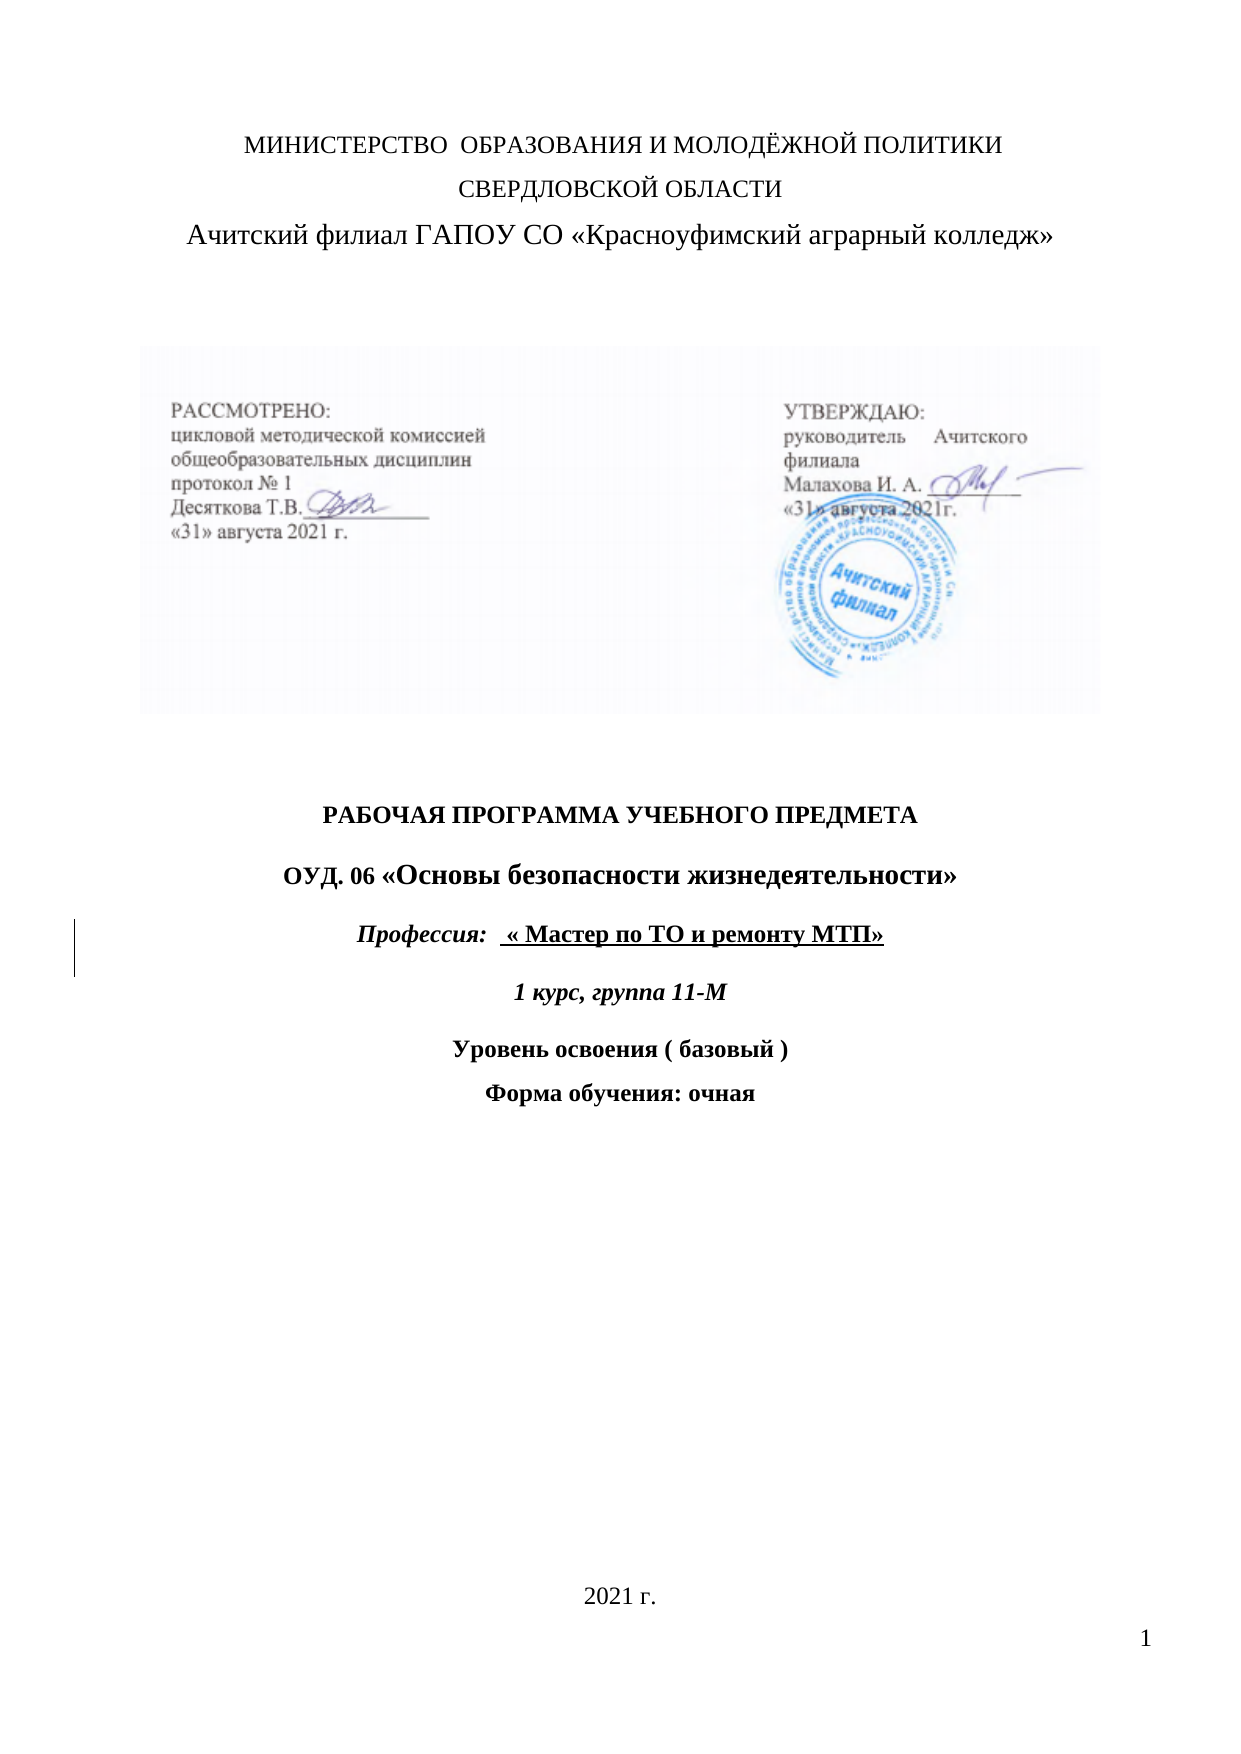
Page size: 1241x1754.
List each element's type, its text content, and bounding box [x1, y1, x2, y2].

text 1 курс, группа 11-М [89, 977, 1152, 1006]
text Профессия: « Мастер по ТО и ремонту МТП» [89, 919, 1152, 948]
text 2021 г. [89, 1581, 1152, 1609]
text Ачитский филиал ГАПОУ СО «Красноуфимский аграрный колледж» [89, 217, 1152, 250]
text Уровень освоения ( базовый ) [89, 1034, 1152, 1063]
text РАБОЧАЯ ПРОГРАММА УЧЕБНОГО ПРЕДМЕТА [89, 800, 1152, 828]
text ОУД. 06 «Основы безопасности жизнедеятельности» [89, 857, 1152, 891]
text Форма обучения: очная [89, 1078, 1152, 1106]
picture [139, 346, 1101, 714]
text МИНИСТЕРСТВО ОБРАЗОВАНИЯ И МОЛОДЁЖНОЙ ПОЛИТИКИ [89, 131, 1152, 159]
text СВЕРДЛОВСКОЙ ОБЛАСТИ [89, 174, 1152, 202]
